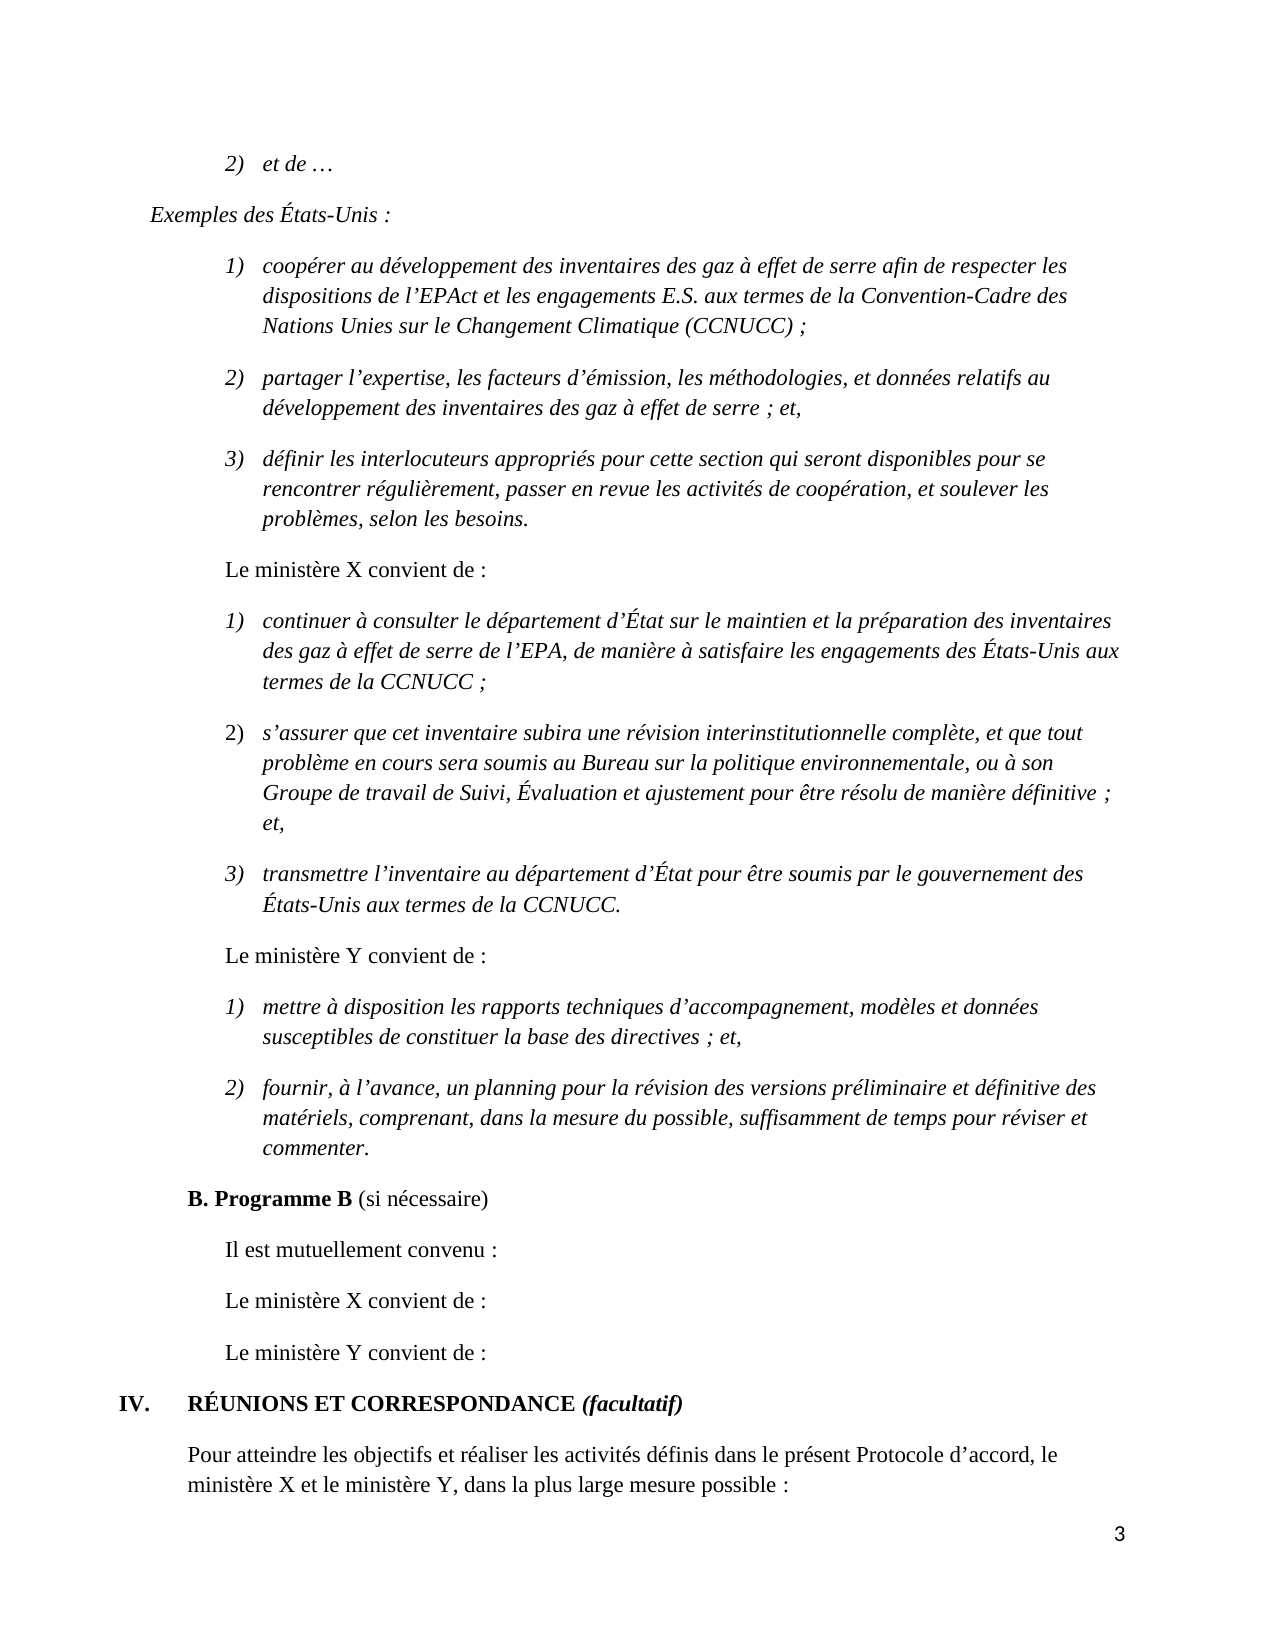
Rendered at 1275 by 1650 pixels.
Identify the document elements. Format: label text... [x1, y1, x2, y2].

list fournir, à l’avance, un planning pour la révision des versions préliminaire et définitive des matériels, comprenant, dans la mesure du possible, suffisamment de temps pour réviser et commenter. [225, 1074, 1125, 1161]
text Pour atteindre les objectifs et réaliser les activités définis dans le présent Protocole d’accord, le ministère X et le ministère Y, dans la plus large mesure possible : [187, 1441, 1125, 1497]
text B. Programme B (si nécessaire) [150, 1185, 1125, 1212]
text Exemples des États-Unis : [150, 201, 1125, 227]
list et de … [225, 150, 1125, 176]
list partager l’expertise, les facteurs d’émission, les méthodologies, et données relatifs au développement des inventaires des gaz à effet de serre ; et, [225, 363, 1125, 420]
list transmettre l’inventaire au département d’État pour être soumis par le gouvernement des États-Unis aux termes de la CCNUCC. [225, 860, 1125, 917]
text Le ministère Y convient de : [150, 942, 1125, 968]
list définir les interlocuteurs appropriés pour cette section qui seront disponibles pour se rencontrer régulièrement, passer en revue les activités de coopération, et soulever les problèmes, selon les besoins. [225, 445, 1125, 532]
list continuer à consulter le département d’État sur le maintien et la préparation des inventaires des gaz à effet de serre de l’EPA, de manière à satisfaire les engagements des États-Unis aux termes de la CCNUCC ; [225, 607, 1125, 694]
list mettre à disposition les rapports techniques d’accompagnement, modèles et données susceptibles de constituer la base des directives ; et, [225, 993, 1125, 1049]
list coopérer au développement des inventaires des gaz à effet de serre afin de respecter les dispositions de l’EPAct et les engagements E.S. aux termes de la Convention-Cadre des Nations Unies sur le Changement Climatique (CCNUCC) ; [225, 252, 1125, 339]
text Il est mutuellement convenu : [150, 1236, 1125, 1263]
list RÉUNIONS ET CORRESPONDANCE (facultatif) [150, 1389, 1125, 1416]
text Le ministère X convient de : [150, 556, 1125, 583]
text Le ministère X convient de : [150, 1287, 1125, 1314]
list s’assurer que cet inventaire subira une révision interinstitutionnelle complète, et que tout problème en cours sera soumis au Bureau sur la politique environnementale, ou à son Groupe de travail de Suivi, Évaluation et ajustement pour être résolu de manière définitive ; et, [225, 719, 1125, 836]
text Le ministère Y convient de : [150, 1338, 1125, 1365]
